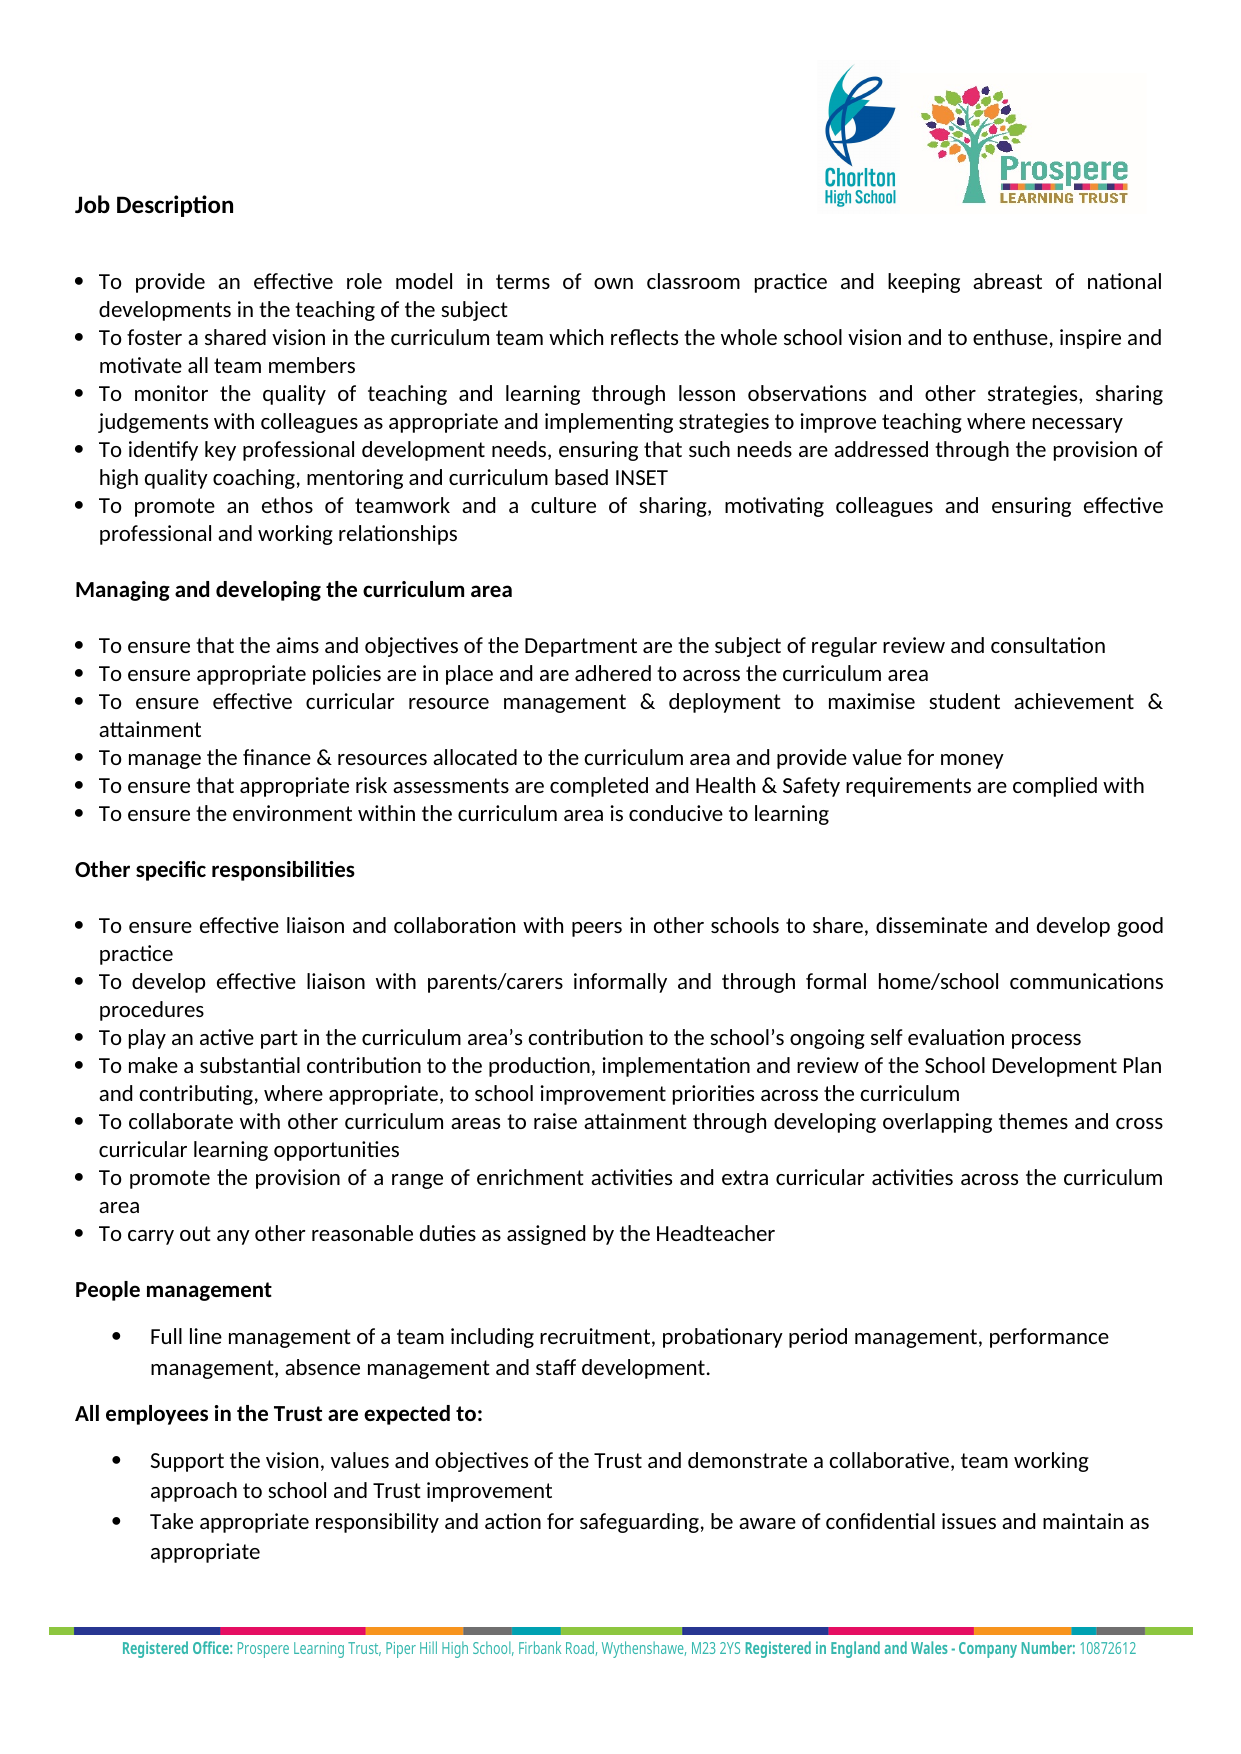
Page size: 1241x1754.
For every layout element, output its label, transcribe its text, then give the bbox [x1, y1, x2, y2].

list To collaborate with other curriculum areas to raise attainment through developing overlapping themes and cross curricular learning opportunities [75, 1107, 1165, 1163]
list To ensure the environment within the curriculum area is conducive to learning [75, 799, 1165, 827]
list To provide an effective role model in terms of own classroom practice and keeping abreast of national developments in the teaching of the subject [75, 267, 1165, 323]
list To make a substantial contribution to the production, implementation and review of the School Development Plan and contributing, where appropriate, to school improvement priorities across the curriculum [75, 1051, 1165, 1107]
list To ensure that appropriate risk assessments are completed and Health & Safety requirements are complied with [75, 771, 1165, 799]
list To ensure that the aims and objectives of the Department are the subject of regular review and consultation [75, 631, 1165, 659]
text Managing and developing the curriculum area [75, 575, 1165, 603]
list To ensure effective liaison and collaboration with peers in other schools to share, disseminate and develop good practice [75, 911, 1165, 967]
text People management [75, 1276, 1165, 1303]
list Take appropriate responsibility and action for safeguarding, be aware of confidential issues and maintain as appropriate [112, 1507, 1165, 1565]
list To carry out any other reasonable duties as assigned by the Headteacher [75, 1219, 1165, 1247]
text All employees in the Trust are expected to: [75, 1399, 1165, 1427]
list To ensure effective curricular resource management & deployment to maximise student achievement & attainment [75, 687, 1165, 743]
list To develop effective liaison with parents/carers informally and through formal home/school communications procedures [75, 967, 1165, 1023]
list To ensure appropriate policies are in place and are adhered to across the curriculum area [75, 659, 1165, 687]
text Other specific responsibilities [75, 855, 1165, 883]
list To identify key professional development needs, ensuring that such needs are addressed through the provision of high quality coaching, mentoring and curriculum based INSET [75, 435, 1165, 491]
list To promote an ethos of teamwork and a culture of sharing, motivating colleagues and ensuring effective professional and working relationships [75, 491, 1165, 547]
list Full line management of a team including recruitment, probationary period management, performance management, absence management and staff development. [112, 1322, 1165, 1381]
list To promote the provision of a range of enrichment activities and extra curricular activities across the curriculum area [75, 1163, 1165, 1219]
list To manage the finance & resources allocated to the curriculum area and provide value for money [75, 743, 1165, 771]
picture [47, 1627, 1193, 1635]
list Support the vision, values and objectives of the Trust and demonstrate a collaborative, team working approach to school and Trust improvement [112, 1446, 1165, 1504]
list To play an active part in the curriculum area’s contribution to the school’s ongoing self evaluation process [75, 1023, 1165, 1051]
list To monitor the quality of teaching and learning through lesson observations and other strategies, sharing judgements with colleagues as appropriate and implementing strategies to improve teaching where necessary [75, 379, 1165, 435]
picture [817, 60, 1147, 214]
list To foster a shared vision in the curriculum team which reflects the whole school vision and to enthuse, inspire and motivate all team members [75, 323, 1165, 379]
